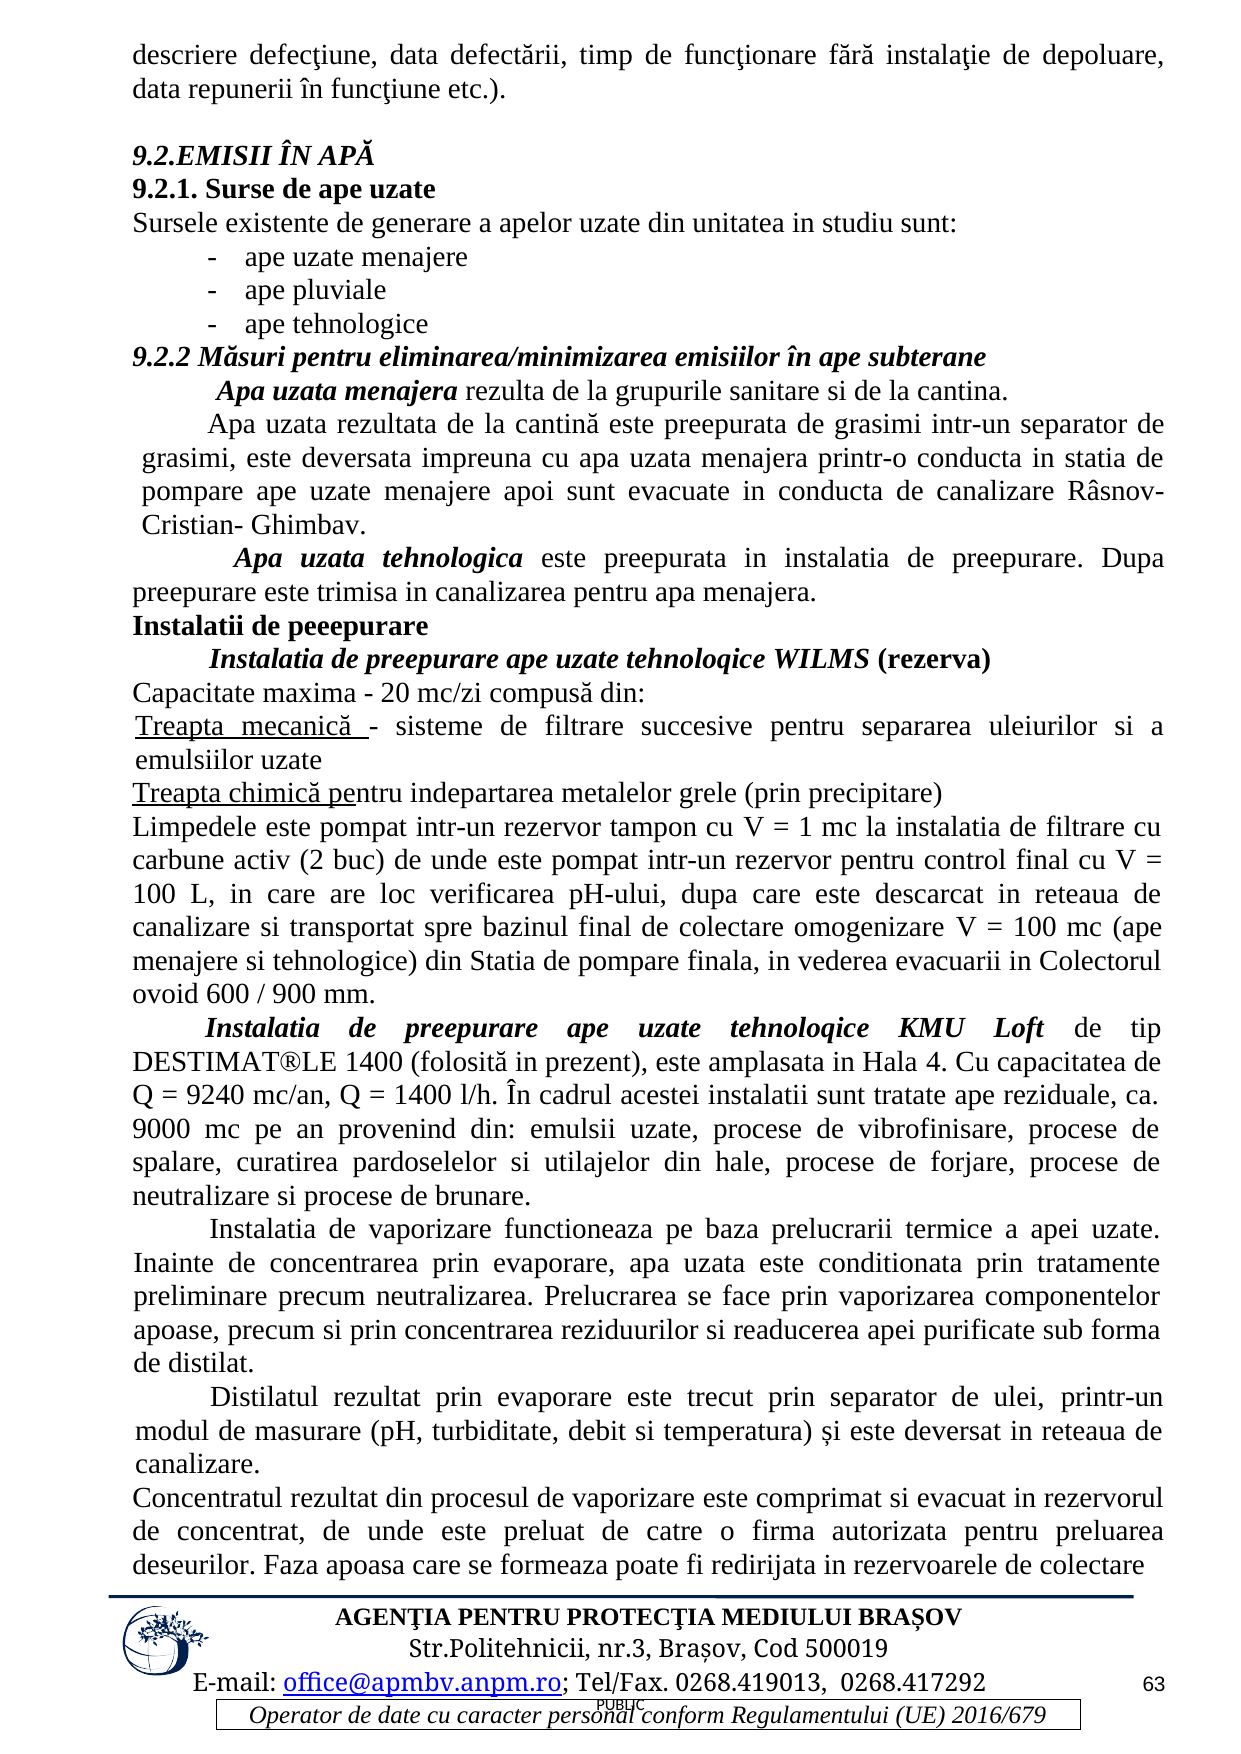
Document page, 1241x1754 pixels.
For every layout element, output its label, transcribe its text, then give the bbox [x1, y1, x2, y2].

text Limpedele este pompat intr-un rezervor tampon cu V = 1 mc la instalatia de filtrare cu carbune activ (2 buc) de unde este pompat intr-un rezervor pentru control final cu V = 100 L, in care are loc verificarea pH-ului, dupa care este descarcat in reteaua de canalizare si transportat spre bazinul final de colectare omogenizare V = 100 mc (ape menajere si tehnologice) din Statia de pompare finala, in vederea evacuarii in Colectorul ovoid 600 / 900 mm. [132, 809, 1162, 1010]
list ape pluviale [207, 272, 1165, 306]
text Instalatii de peeepurare [132, 608, 1165, 641]
text Capacitate maxima - 20 mc/zi compusă din: [132, 675, 1165, 708]
text 9.2.2 Măsuri pentru eliminarea/minimizarea emisiilor în ape subterane [132, 339, 1165, 373]
subtitle Sursele existente de generare a apelor uzate din unitatea in studiu sunt: [132, 205, 1203, 239]
list ape uzate menajere [207, 239, 1165, 272]
text Distilatul rezultat prin evaporare este trecut prin separator de ulei, printr-un modul de masurare (pH, turbiditate, debit si temperatura) și este deversat in reteaua de canalizare. [135, 1379, 1163, 1480]
text Instalatia de vaporizare functioneaza pe baza prelucrarii termice a apei uzate. Inainte de concentrarea prin evaporare, apa uzata este conditionata prin tratamente preliminare precum neutralizarea. Prelucrarea se face prin vaporizarea componentelor apoase, precum si prin concentrarea reziduurilor si readucerea apei purificate sub forma de distilat. [133, 1211, 1161, 1379]
text Treapta mecanică - sisteme de filtrare succesive pentru separarea uleiurilor si a emulsiilor uzate [135, 708, 1165, 775]
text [132, 37, 1165, 104]
text Concentratul rezultat din procesul de vaporizare este comprimat si evacuat in rezervorul de concentrat, de unde este preluat de catre o firma autorizata pentru preluarea deseurilor. Faza apoasa care se formeaza poate fi redirijata in rezervoarele de colectare [132, 1480, 1165, 1580]
text Instalatia de preepurare ape uzate tehnoloqice KMU Loft de tip DESTIMAT®LE 1400 (folosită in prezent), este amplasata in Hala 4. Cu capacitatea de Q = 9240 mc/an, Q = 1400 l/h. În cadrul acestei instalatii sunt tratate ape reziduale, ca. 9000 mc pe an provenind din: emulsii uzate, procese de vibrofinisare, procese de spalare, curatirea pardoselelor si utilajelor din hale, procese de forjare, procese de neutralizare si procese de brunare. [132, 1010, 1161, 1211]
text Apa uzata tehnologica este preepurata in instalatia de preepurare. Dupa preepurare este trimisa in canalizarea pentru apa menajera. [132, 541, 1165, 608]
list ape tehnologice [207, 306, 1165, 339]
text Treapta chimică pentru indepartarea metalelor grele (prin precipitare) [132, 775, 1163, 809]
text Apa uzata rezultata de la cantină este preepurata de grasimi intr-un separator de grasimi, este deversata impreuna cu apa uzata menajera printr-o conducta in statia de pompare ape uzate menajere apoi sunt evacuate in conducta de canalizare Râsnov- Cristian- Ghimbav. [141, 406, 1165, 541]
text 9.2.1. Surse de ape uzate [132, 172, 1165, 205]
text Instalatia de preepurare ape uzate tehnoloqice WILMS (rezerva) [135, 641, 1165, 675]
subtitle 9.2.EMISII ÎN APĂ [132, 138, 1165, 172]
text Apa uzata menajera rezulta de la grupurile sanitare si de la cantina. [132, 373, 1165, 406]
